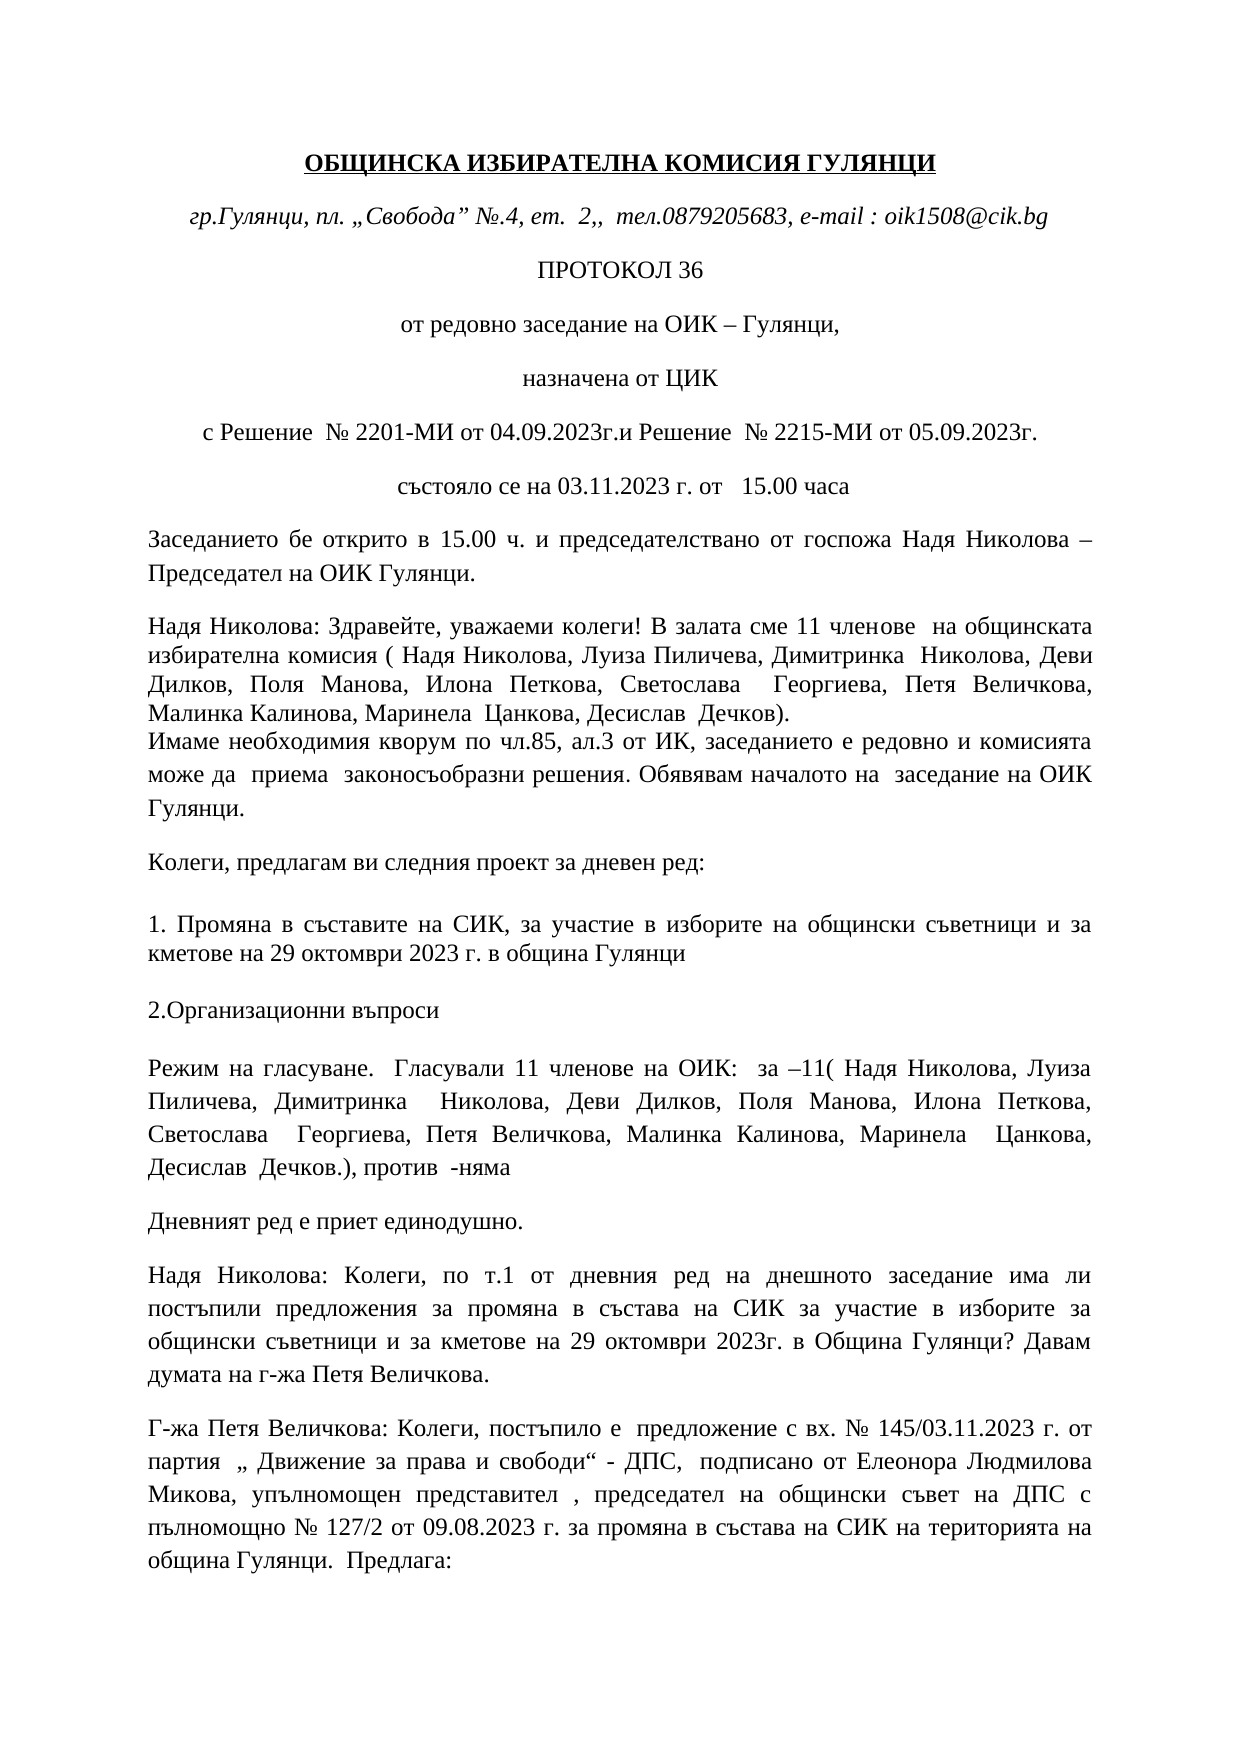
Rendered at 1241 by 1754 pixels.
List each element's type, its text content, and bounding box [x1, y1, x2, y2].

text гр.Гулянци, пл. „Свобода” №.4, ет. 2,, тел.0879205683, e-mail : oik1508@cik.bg [148, 201, 1093, 230]
text от редовно заседание на ОИК – Гулянци, [148, 309, 1093, 338]
text Надя Николова: Здравейте, уважаеми колеги! В залата сме 11 членoве на общинската избирателна комисия ( Надя Николова, Луиза Пиличева, Димитринка Николова, Деви Дилков, Поля Манова, Илона Петкова, Светослава Георгиева, Петя Величкова, Малинка Калинова, Маринела Цанкова, Десислав Дечков). [148, 611, 1093, 726]
text състояло се на 03.11.2023 г. от 15.00 часа [148, 471, 1093, 499]
text с Решение № 2201-МИ от 04.09.2023г.и Решение № 2215-МИ от 05.09.2023г. [148, 417, 1093, 446]
text 2.Организационни въпроси [148, 996, 1093, 1024]
text Дневният ред е приет единодушно. [148, 1206, 1093, 1235]
text Надя Николова: Колеги, по т.1 от дневния ред на днешното заседание има ли постъпили предложения за промяна в състава на СИК за участие в изборите за общински съветници и за кметове на 29 октомври 2023г. в Община Гулянци? Давам думата на г-жа Петя Величкова. [148, 1260, 1093, 1388]
text Заседанието бе открито в 15.00 ч. и председателствано от госпожа Надя Николова – Председател на ОИК Гулянци. [148, 524, 1093, 586]
text Режим на гласуване. Гласували 11 членове на ОИК: за –11( Надя Николова, Луиза Пиличева, Димитринка Николова, Деви Дилков, Поля Манова, Илона Петкова, Светослава Георгиева, Петя Величкова, Малинка Калинова, Маринела Цанкова, Десислав Дечков.), против -няма [148, 1053, 1093, 1181]
text Колеги, предлагам ви следния проект за дневен ред: [148, 847, 1093, 875]
text назначена от ЦИК [148, 363, 1093, 392]
text ПРОТОКОЛ 36 [148, 255, 1093, 284]
text 1. Промяна в съставите на СИК, за участие в изборите на общински съветници и за кметове на 29 октомври 2023 г. в община Гулянци [148, 909, 1093, 966]
text Имаме необходимия кворум по чл.85, ал.3 от ИК, заседанието е редовно и комисията може да приема законосъобразни решения. Обявявам началото на заседание на ОИК Гулянци. [148, 726, 1093, 822]
text OБЩИНСКА ИЗБИРАТЕЛНА КОМИСИЯ ГУЛЯНЦИ [148, 148, 1093, 176]
text Г-жа Петя Величкова: Колеги, постъпило e предложение с вх. № 145/03.11.2023 г. от партия „ Движение за права и свободи“ - ДПС, подписано от Елеонора Людмилова Микова, упълномощен представител , председател на общински съвет на ДПС с пълномощно № 127/2 от 09.08.2023 г. за промяна в състава на СИК на територията на община Гулянци. Предлага: [148, 1413, 1093, 1574]
